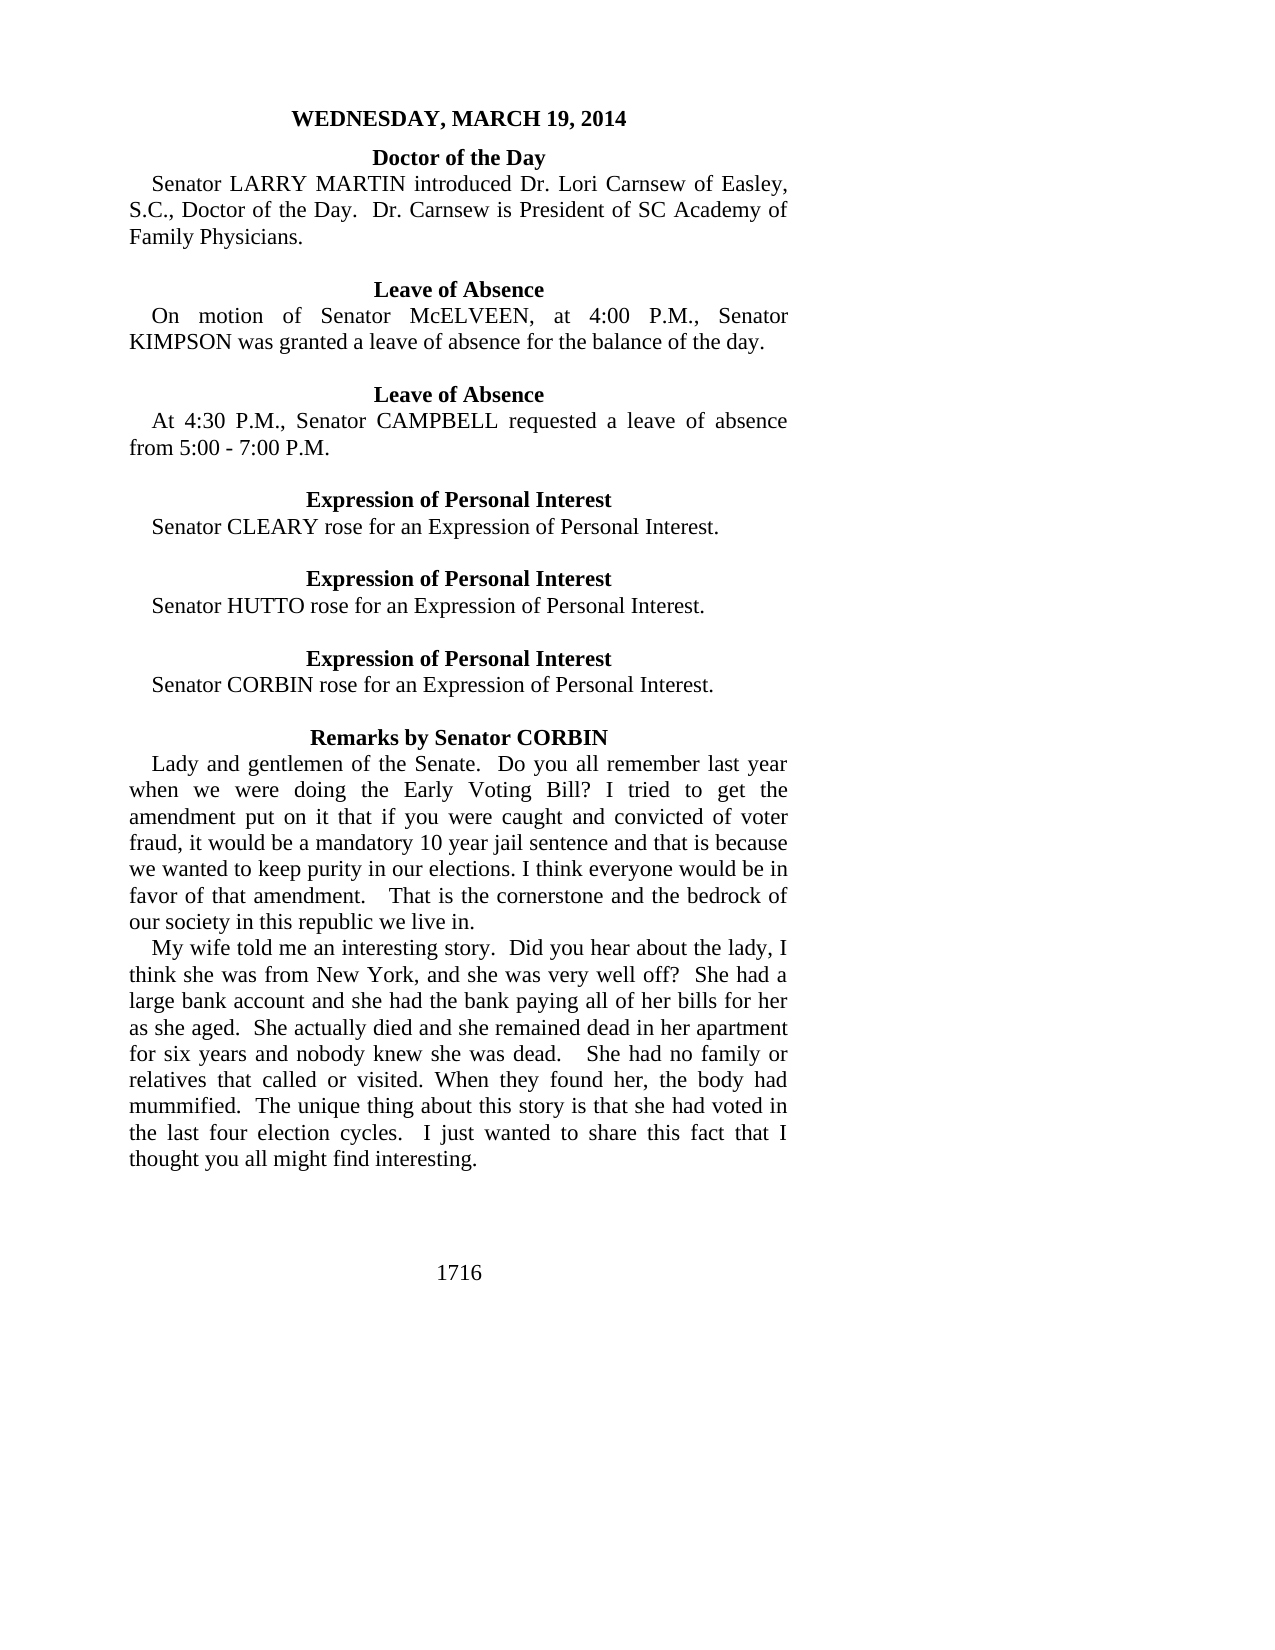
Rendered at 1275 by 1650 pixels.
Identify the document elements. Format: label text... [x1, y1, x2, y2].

text Senator CLEARY rose for an Expression of Personal Interest. [129, 513, 789, 539]
text Leave of Absence [129, 276, 789, 302]
text Doctor of the Day [129, 144, 789, 170]
text Expression of Personal Interest [129, 566, 789, 592]
text Remarks by Senator CORBIN [129, 724, 789, 750]
text Senator CORBIN rose for an Expression of Personal Interest. [129, 671, 789, 697]
text Expression of Personal Interest [129, 644, 789, 671]
text Expression of Personal Interest [129, 486, 789, 513]
text Leave of Absence [129, 381, 789, 407]
text Senator HUTTO rose for an Expression of Personal Interest. [129, 592, 789, 618]
text My wife told me an interesting story. Did you hear about the lady, I think she was from New York, and she was very well off? She had a large bank account and she had the bank paying all of her bills for her as she aged. She actually died and she remained dead in her apartment for six years and nobody knew she was dead. She had no family or relatives that called or visited. When they found her, the body had mummified. The unique thing about this story is that she had voted in the last four election cycles. I just wanted to share this fact that I thought you all might find interesting. [129, 934, 789, 1172]
text Senator LARRY MARTIN introduced Dr. Lori Carnsew of Easley, S.C., Doctor of the Day. Dr. Carnsew is President of SC Academy of Family Physicians. [129, 170, 789, 249]
text At 4:30 P.M., Senator CAMPBELL requested a leave of absence from 5:00 - 7:00 P.M. [129, 407, 789, 460]
text Lady and gentlemen of the Senate. Do you all remember last year when we were doing the Early Voting Bill? I tried to get the amendment put on it that if you were caught and convicted of voter fraud, it would be a mandatory 10 year jail sentence and that is because we wanted to keep purity in our elections. I think everyone would be in favor of that amendment. That is the cornerstone and the bedrock of our society in this republic we live in. [129, 750, 789, 934]
text On motion of Senator McELVEEN, at 4:00 P.M., Senator KIMPSON was granted a leave of absence for the balance of the day. [129, 302, 789, 355]
